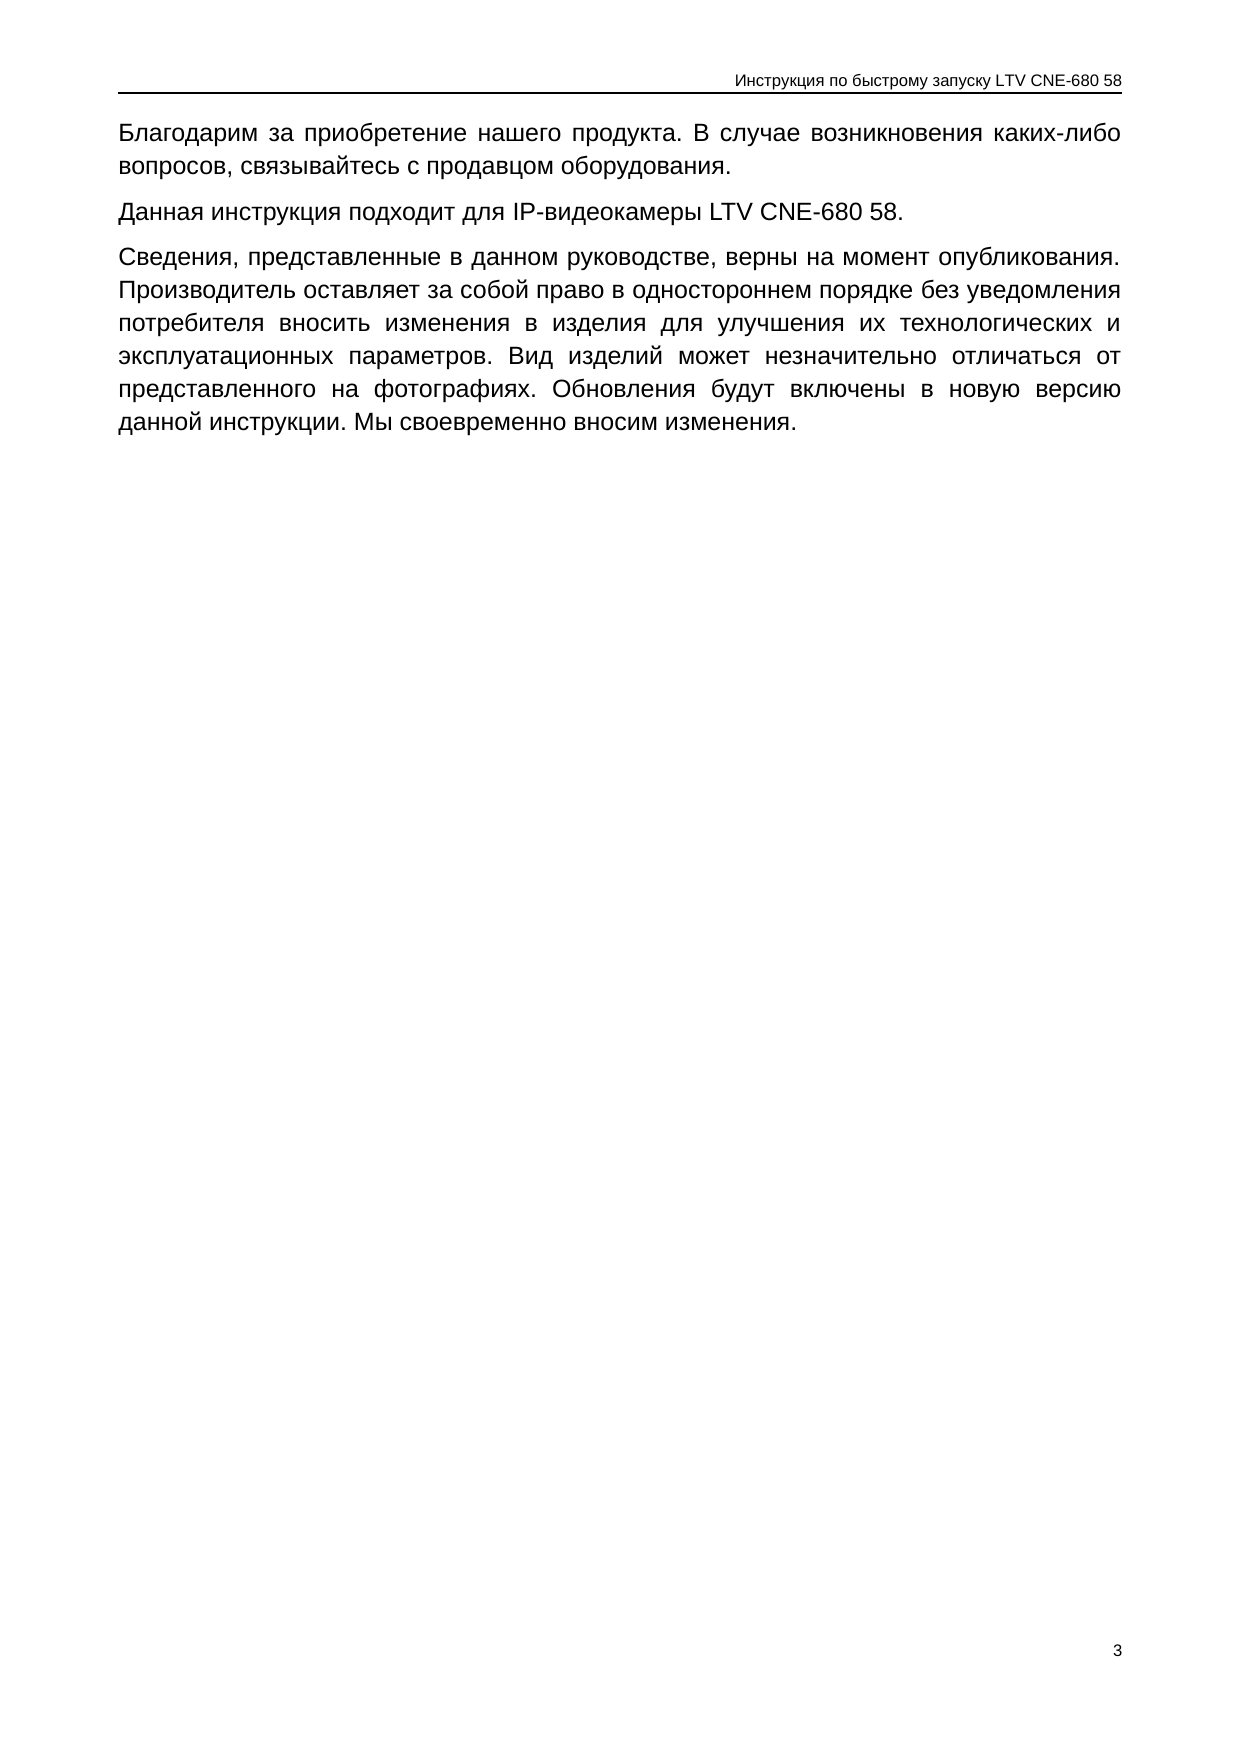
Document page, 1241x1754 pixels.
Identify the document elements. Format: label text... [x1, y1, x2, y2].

text Данная инструкция подходит для IP-видеокамеры LTV CNE-680 58. [118, 197, 1122, 225]
text Сведения, представленные в данном руководстве, верны на момент опубликования. Производитель оставляет за собой право в одностороннем порядке без уведомления потребителя вносить изменения в изделия для улучшения их технологических и эксплуатационных параметров. Вид изделий может незначительно отличаться от представленного на фотографиях. Обновления будут включены в новую версию данной инструкции. Мы своевременно вносим изменения. [118, 242, 1122, 436]
text Благодарим за приобретение нашего продукта. В случае возникновения каких-либо вопросов, связывайтесь с продавцом оборудования. [118, 118, 1122, 180]
